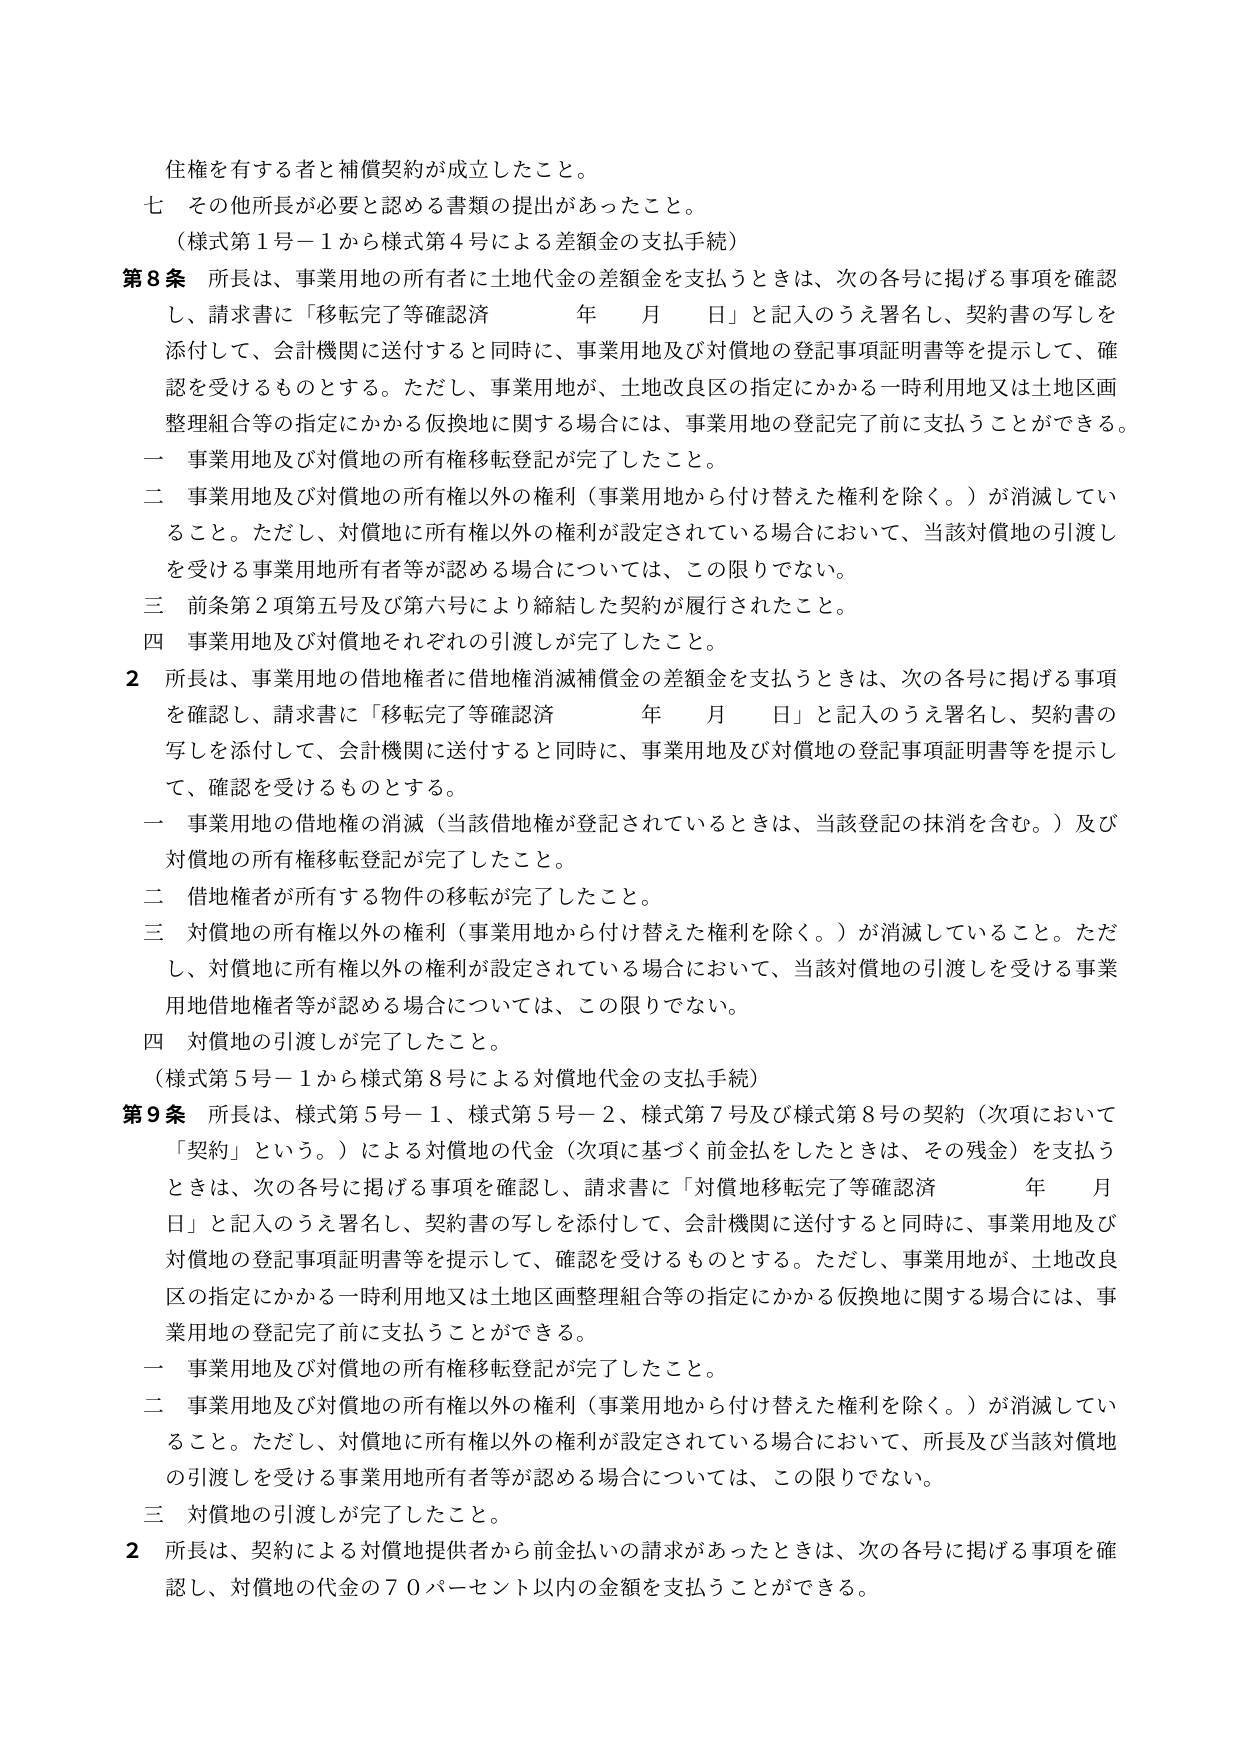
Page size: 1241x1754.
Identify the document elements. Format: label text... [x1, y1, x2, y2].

text ２ 所長は、事業用地の借地権者に借地権消滅補償金の差額金を支払うときは、次の各号に掲げる事項を確認し、請求書に「移転完了等確認済 年 月 日」と記入のうえ署名し、契約書の写しを添付して、会計機関に送付すると同時に、事業用地及び対償地の登記事項証明書等を提示して、確認を受けるものとする。 [122, 659, 1118, 804]
text 一 事業用地の借地権の消滅（当該借地権が登記されているときは、当該登記の抹消を含む。）及び対償地の所有権移転登記が完了したこと。 [143, 804, 1118, 877]
text 七 その他所長が必要と認める書類の提出があったこと。 [143, 186, 1118, 223]
text 三 前条第２項第五号及び第六号により締結した契約が履行されたこと。 [143, 586, 1118, 622]
text 一 事業用地及び対償地の所有権移転登記が完了したこと。 [143, 1349, 1118, 1386]
text 第９条 所長は、様式第５号－１、様式第５号－２、様式第７号及び様式第８号の契約（次項において「契約」という。）による対償地の代金（次項に基づく前金払をしたときは、その残金）を支払うときは、次の各号に掲げる事項を確認し、請求書に「対償地移転完了等確認済 年 月 日」と記入のうえ署名し、契約書の写しを添付して、会計機関に送付すると同時に、事業用地及び対償地の登記事項証明書等を提示して、確認を受けるものとする。ただし、事業用地が、土地改良区の指定にかかる一時利用地又は土地区画整理組合等の指定にかかる仮換地に関する場合には、事業用地の登記完了前に支払うことができる。 [122, 1095, 1118, 1349]
text 四 事業用地及び対償地それぞれの引渡しが完了したこと。 [143, 622, 1118, 659]
text （様式第１号－１から様式第４号による差額金の支払手続） [143, 223, 1118, 259]
text （様式第５号－１から様式第８号による対償地代金の支払手続） [143, 1059, 1118, 1095]
text 二 事業用地及び対償地の所有権以外の権利（事業用地から付け替えた権利を除く。）が消滅していること。ただし、対償地に所有権以外の権利が設定されている場合において、当該対償地の引渡しを受ける事業用地所有者等が認める場合については、この限りでない。 [143, 477, 1118, 586]
text 二 借地権者が所有する物件の移転が完了したこと。 [143, 877, 1118, 913]
text 第８条 所長は、事業用地の所有者に土地代金の差額金を支払うときは、次の各号に掲げる事項を確認し、請求書に「移転完了等確認済 年 月 日」と記入のうえ署名し、契約書の写しを添付して、会計機関に送付すると同時に、事業用地及び対償地の登記事項証明書等を提示して、確認を受けるものとする。ただし、事業用地が、土地改良区の指定にかかる一時利用地又は土地区画整理組合等の指定にかかる仮換地に関する場合には、事業用地の登記完了前に支払うことができる。 [122, 259, 1118, 441]
text 三 対償地の引渡しが完了したこと。 [143, 1495, 1118, 1531]
text 二 事業用地及び対償地の所有権以外の権利（事業用地から付け替えた権利を除く。）が消滅していること。ただし、対償地に所有権以外の権利が設定されている場合において、所長及び当該対償地の引渡しを受ける事業用地所有者等が認める場合については、この限りでない。 [143, 1386, 1118, 1495]
text 一 事業用地及び対償地の所有権移転登記が完了したこと。 [143, 441, 1118, 477]
text ２ 所長は、契約による対償地提供者から前金払いの請求があったときは、次の各号に掲げる事項を確認し、対償地の代金の７０パーセント以内の金額を支払うことができる。 [122, 1531, 1118, 1604]
text 四 対償地の引渡しが完了したこと。 [143, 1022, 1118, 1059]
text 三 対償地の所有権以外の権利（事業用地から付け替えた権利を除く。）が消滅していること。ただし、対償地に所有権以外の権利が設定されている場合において、当該対償地の引渡しを受ける事業用地借地権者等が認める場合については、この限りでない。 [143, 913, 1118, 1022]
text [143, 150, 1118, 186]
